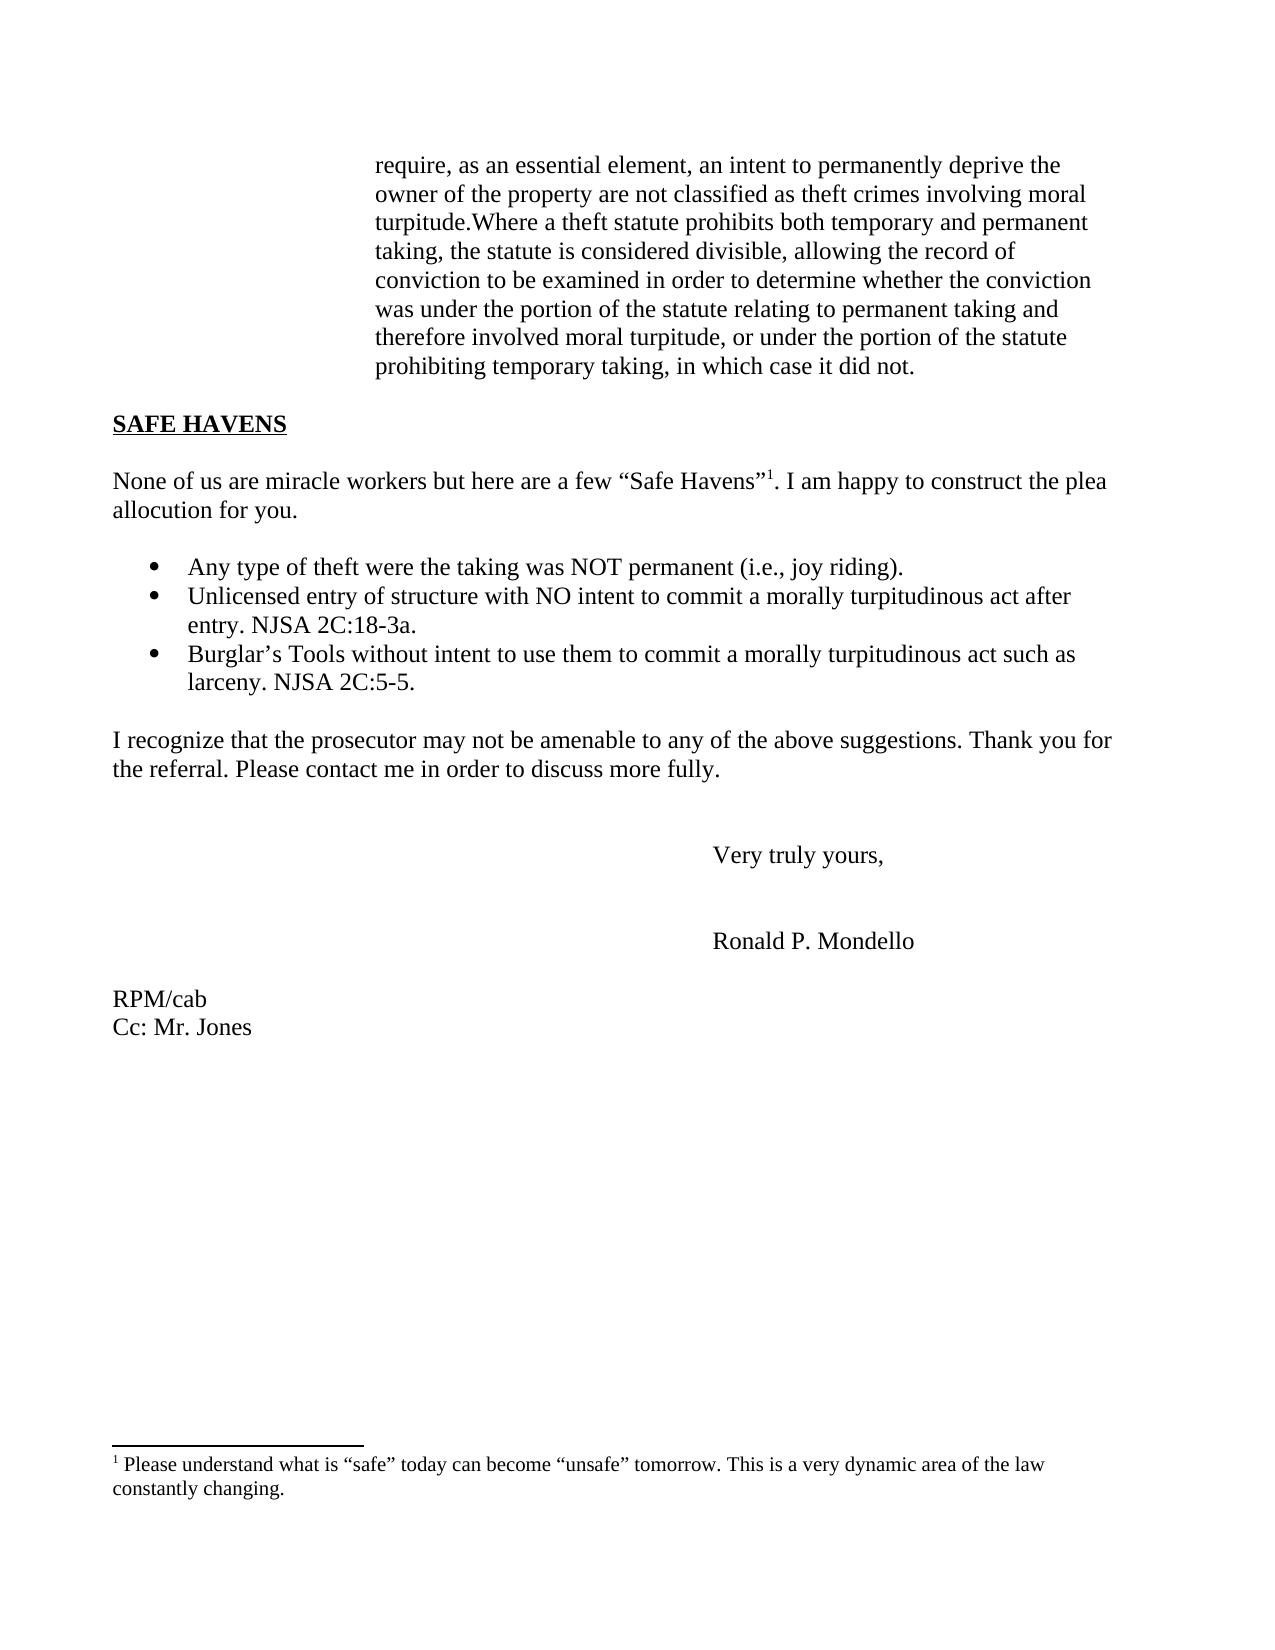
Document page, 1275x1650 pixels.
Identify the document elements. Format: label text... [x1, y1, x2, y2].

list Any type of theft were the taking was NOT permanent (i.e., joy riding). [150, 552, 1116, 581]
list Very truly yours, [112, 840, 1116, 869]
list I recognize that the prosecutor may not be amenable to any of the above suggestions. Thank you for the referral. Please contact me in order to discuss more fully. [112, 725, 1116, 782]
list Unlicensed entry of structure with NO intent to commit a morally turpitudinous act after entry. NJSA 2C:18-3a. [150, 581, 1116, 639]
list Ronald P. Mondello [112, 926, 1116, 955]
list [337, 150, 1116, 380]
text SAFE HAVENS [112, 409, 1116, 437]
list Burglar’s Tools without intent to use them to commit a morally turpitudinous act such as larceny. NJSA 2C:5-5. [150, 639, 1116, 696]
list RPM/cab [112, 984, 1116, 1012]
text None of us are miracle workers but here are a few “Safe Havens”. I am happy to construct the plea allocution for you. [112, 466, 1116, 524]
list Cc: Mr. Jones [112, 1012, 1116, 1041]
